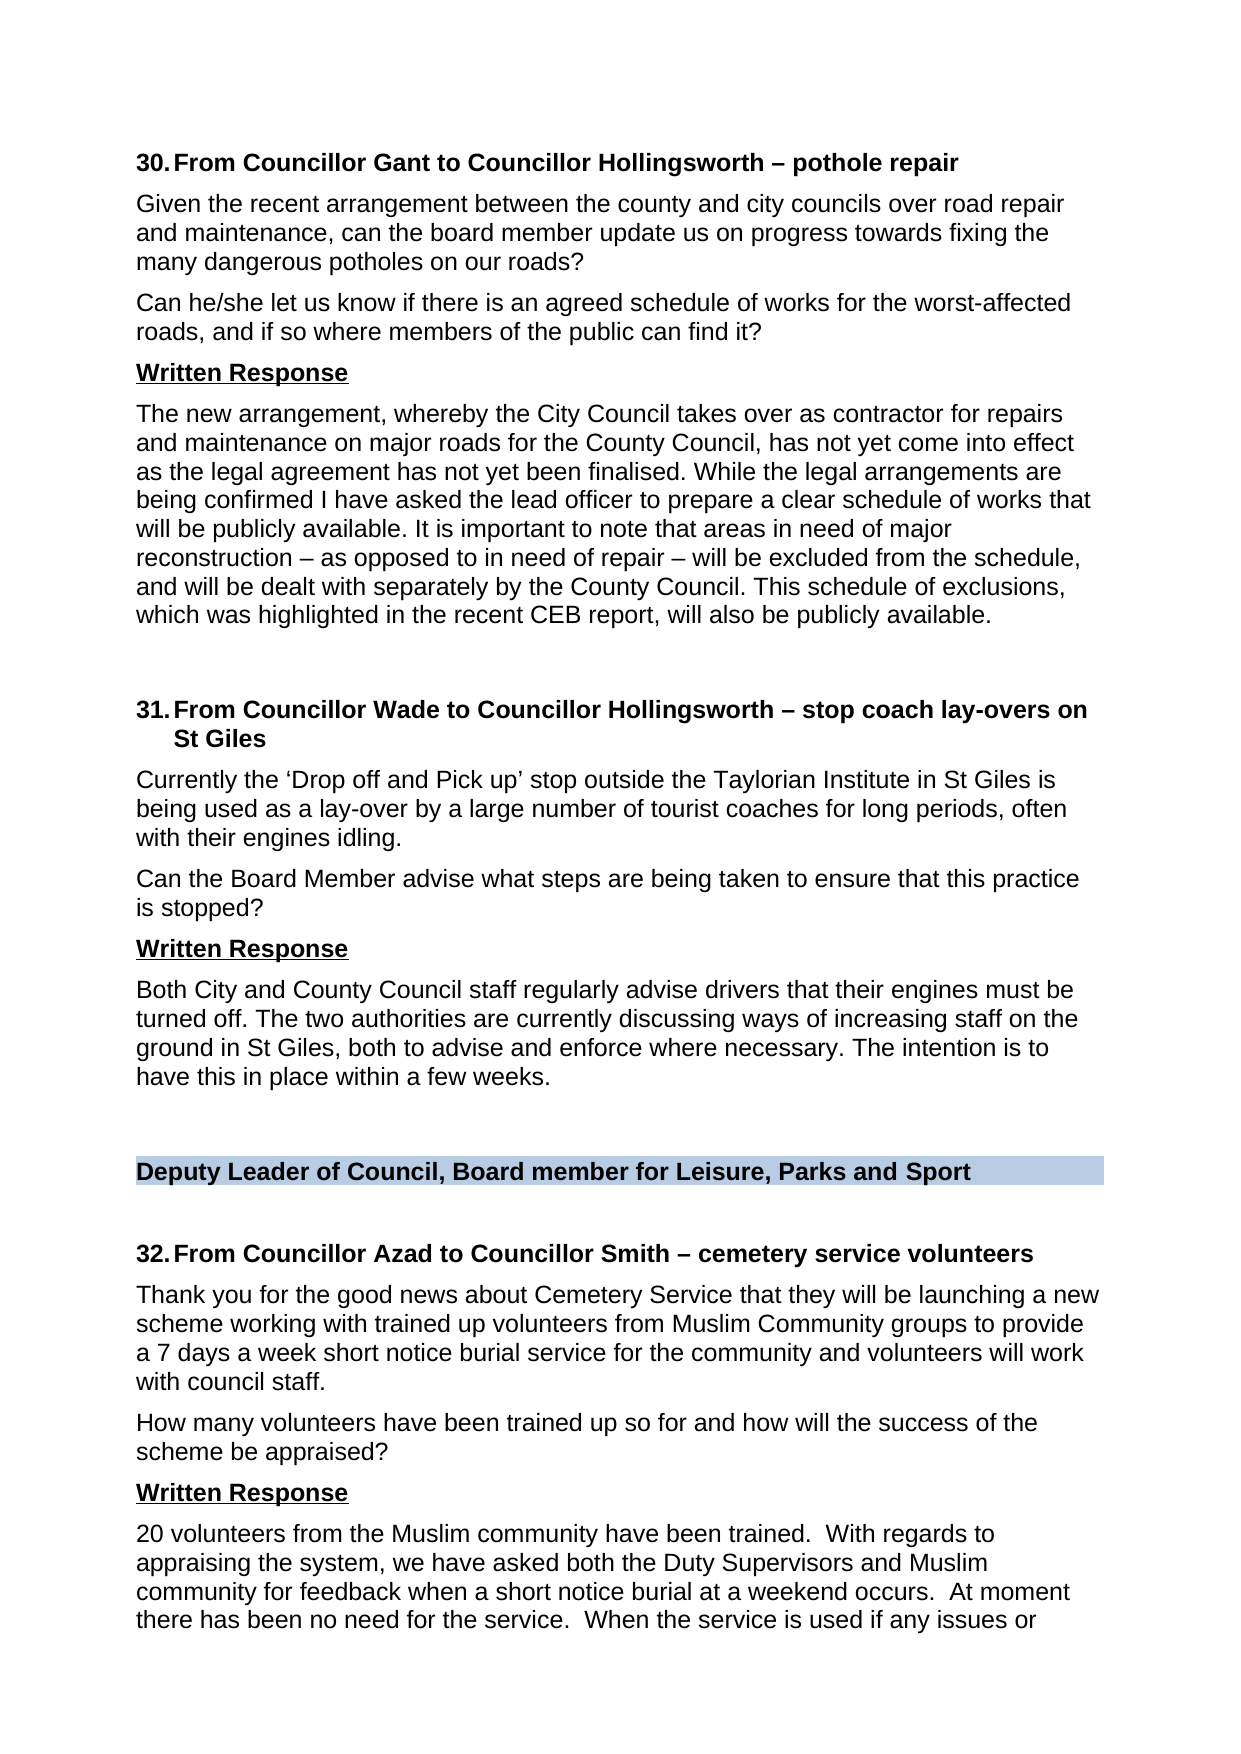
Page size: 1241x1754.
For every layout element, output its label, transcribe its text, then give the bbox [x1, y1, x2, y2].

subtitle Written Response [136, 358, 1104, 386]
text Thank you for the good news about Cemetery Service that they will be launching a new scheme working with trained up volunteers from Muslim Community groups to provide a 7 days a week short notice burial service for the community and volunteers will work with council staff. [136, 1280, 1104, 1395]
subtitle From Councillor Wade to Councillor Hollingsworth – stop coach lay-overs on St Giles [136, 695, 1104, 753]
text The new arrangement, whereby the City Council takes over as contractor for repairs and maintenance on major roads for the County Council, has not yet come into effect as the legal agreement has not yet been finalised. While the legal arrangements are being confirmed I have asked the lead officer to prepare a clear schedule of works that will be publicly available. It is important to note that areas in need of major reconstruction – as opposed to in need of repair – will be excluded from the schedule, and will be dealt with separately by the County Council. This schedule of exclusions, which was highlighted in the recent CEB report, will also be publicly available. [136, 399, 1104, 629]
text How many volunteers have been trained up so for and how will the success of the scheme be appraised? [136, 1408, 1104, 1465]
subtitle Written Response [136, 934, 1104, 963]
subtitle Deputy Leader of Council, Board member for Leisure, Parks and Sport [136, 1156, 1104, 1185]
text Can he/she let us know if there is an agreed schedule of works for the worst-affected roads, and if so where members of the public can find it? [136, 288, 1104, 345]
text Given the recent arrangement between the county and city councils over road repair and maintenance, can the board member update us on progress towards fixing the many dangerous potholes on our roads? [136, 189, 1104, 275]
subtitle From Councillor Azad to Councillor Smith – cemetery service volunteers [136, 1239, 1104, 1268]
subtitle From Councillor Gant to Councillor Hollingsworth – pothole repair [136, 148, 1104, 176]
subtitle Written Response [136, 1478, 1104, 1506]
text Can the Board Member advise what steps are being taken to ensure that this practice is stopped? [136, 864, 1104, 921]
text Both City and County Council staff regularly advise drivers that their engines must be turned off. The two authorities are currently discussing ways of increasing staff on the ground in St Giles, both to advise and enforce where necessary. The intention is to have this in place within a few weeks. [136, 975, 1104, 1090]
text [136, 1519, 1104, 1634]
text Currently the ‘Drop off and Pick up’ stop outside the Taylorian Institute in St Giles is being used as a lay-over by a large number of tourist coaches for long periods, often with their engines idling. [136, 765, 1104, 851]
